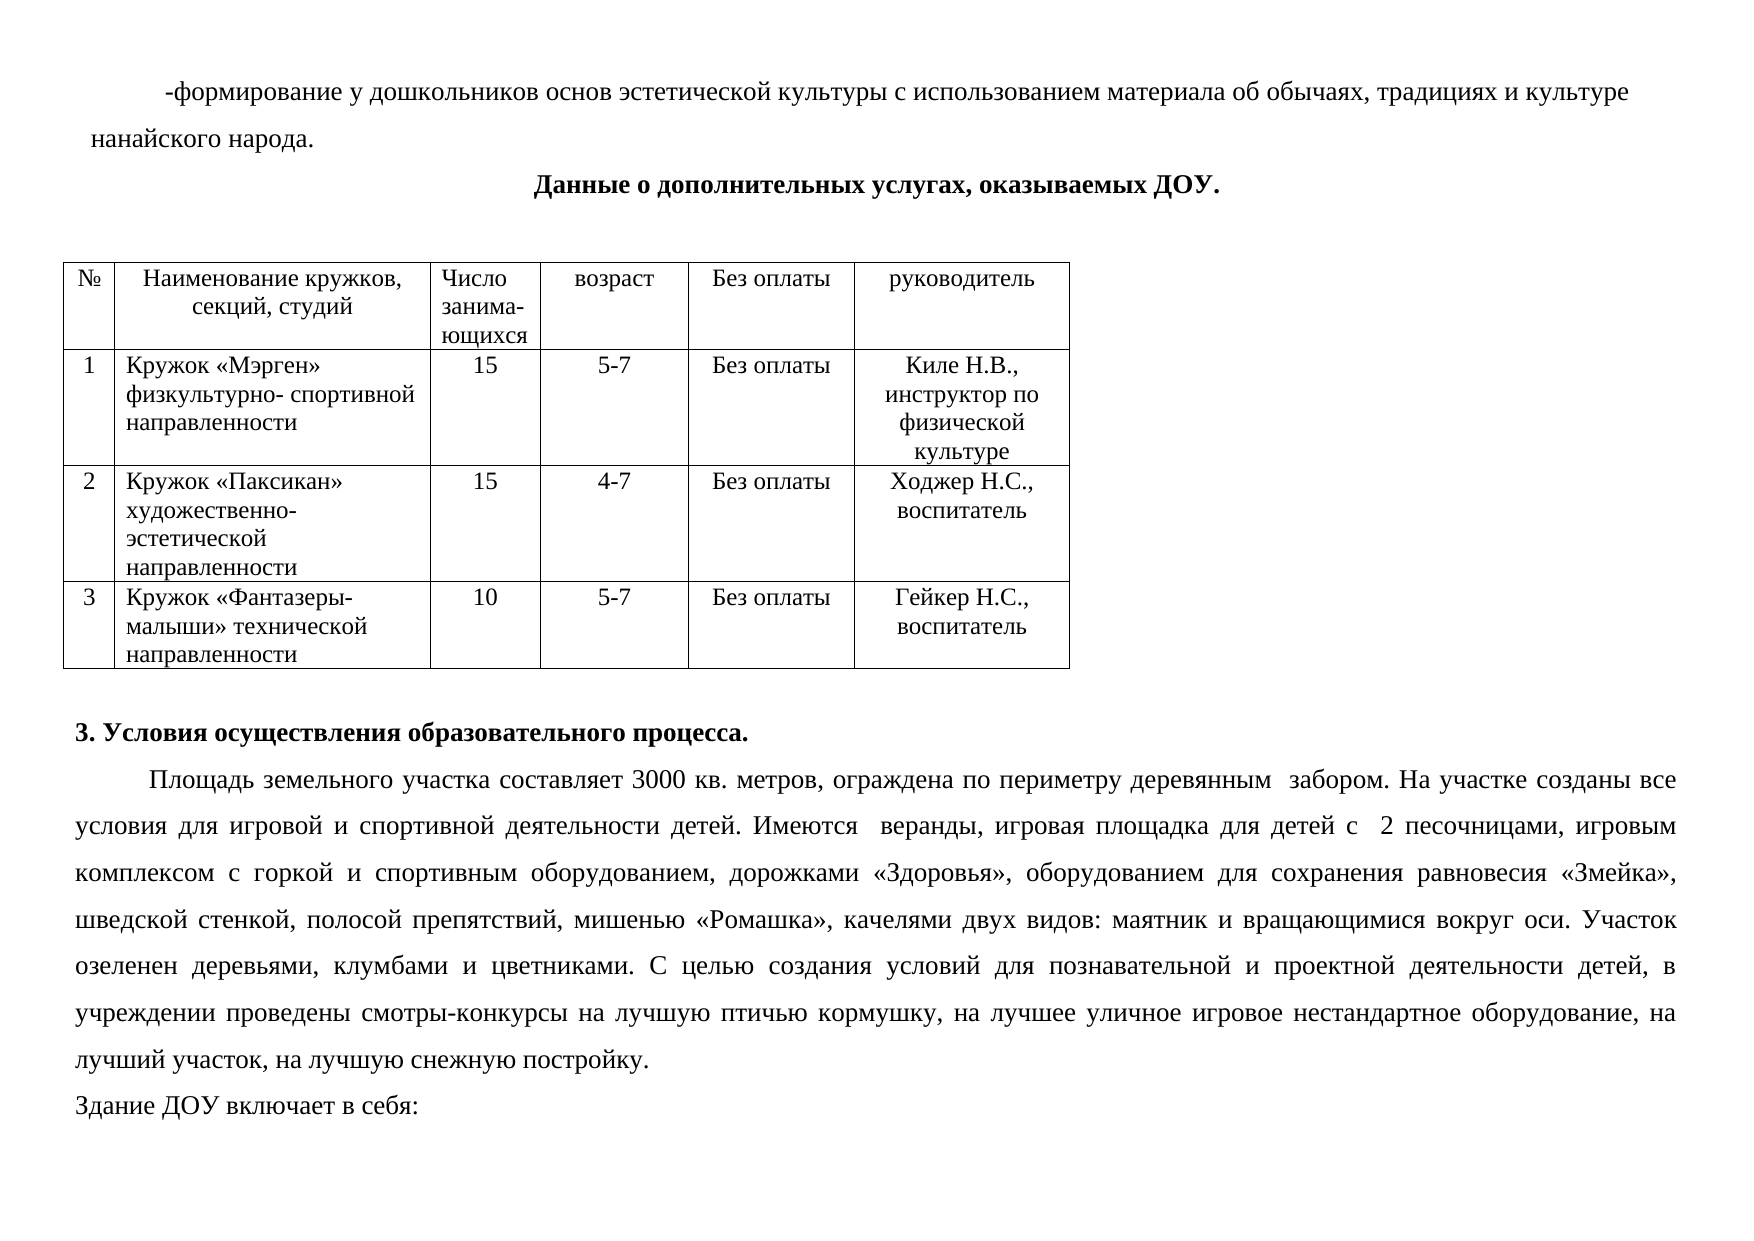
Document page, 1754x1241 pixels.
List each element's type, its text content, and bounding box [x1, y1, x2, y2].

text Данные о дополнительных услугах, оказываемых ДОУ. [75, 168, 1679, 199]
table_cell Гейкер Н.С., воспитатель [855, 582, 1069, 668]
table_cell Кружок «Фантазеры-малыши» технической направленности [115, 582, 430, 668]
table_cell 2 [64, 466, 114, 581]
text 3. Условия осуществления образовательного процесса. [75, 716, 1679, 747]
table_cell Киле Н.В., инструктор по физической культуре [855, 350, 1069, 465]
table_cell Кружок «Паксикан» художественно-эстетической направленности [115, 466, 430, 581]
table_header возраст [541, 263, 688, 349]
table_header Наименование кружков, секций, студий [115, 263, 430, 349]
text Здание ДОУ включает в себя: [75, 1089, 1679, 1121]
table_cell 15 [431, 350, 540, 465]
table_cell 1 [64, 350, 114, 465]
table_header Без оплаты [689, 263, 854, 349]
table_cell Без оплаты [689, 466, 854, 581]
table_cell Ходжер Н.С., воспитатель [855, 466, 1069, 581]
table_cell Кружок «Мэрген» физкультурно- спортивной направленности [115, 350, 430, 465]
table_cell 15 [431, 466, 540, 581]
table_header № [64, 263, 114, 349]
table_cell Без оплаты [689, 582, 854, 668]
text -формирование у дошкольников основ эстетической культуры с использованием материала об обычаях, традициях и культуре нанайского народа. [91, 75, 1663, 153]
table_header Число занима- ющихся [431, 263, 540, 349]
table_cell 3 [64, 582, 114, 668]
table_cell Без оплаты [689, 350, 854, 465]
table_cell 5-7 [541, 350, 688, 465]
table_header руководитель [855, 263, 1069, 349]
table_cell 10 [431, 582, 540, 668]
table_cell 4-7 [541, 466, 688, 581]
table_cell 5-7 [541, 582, 688, 668]
text Площадь земельного участка составляет , ограждена по периметру деревянным забором. На участке созданы все условия для игровой и спортивной деятельности детей. Имеются веранды, игровая площадка для детей с 2 песочницами, игровым комплексом с горкой и спортивным оборудованием, дорожками «Здоровья», оборудованием для сохранения равновесия «Змейка», шведской стенкой, полосой препятствий, мишенью «Ромашка», качелями двух видов: маятник и вращающимися вокруг оси. Участок озеленен деревьями, клумбами и цветниками. С целью создания условий для познавательной и проектной деятельности детей, в учреждении проведены смотры-конкурсы на лучшую птичью кормушку, на лучшее уличное игровое нестандартное оборудование, на лучший участок, на лучшую снежную постройку. [75, 763, 1679, 1074]
